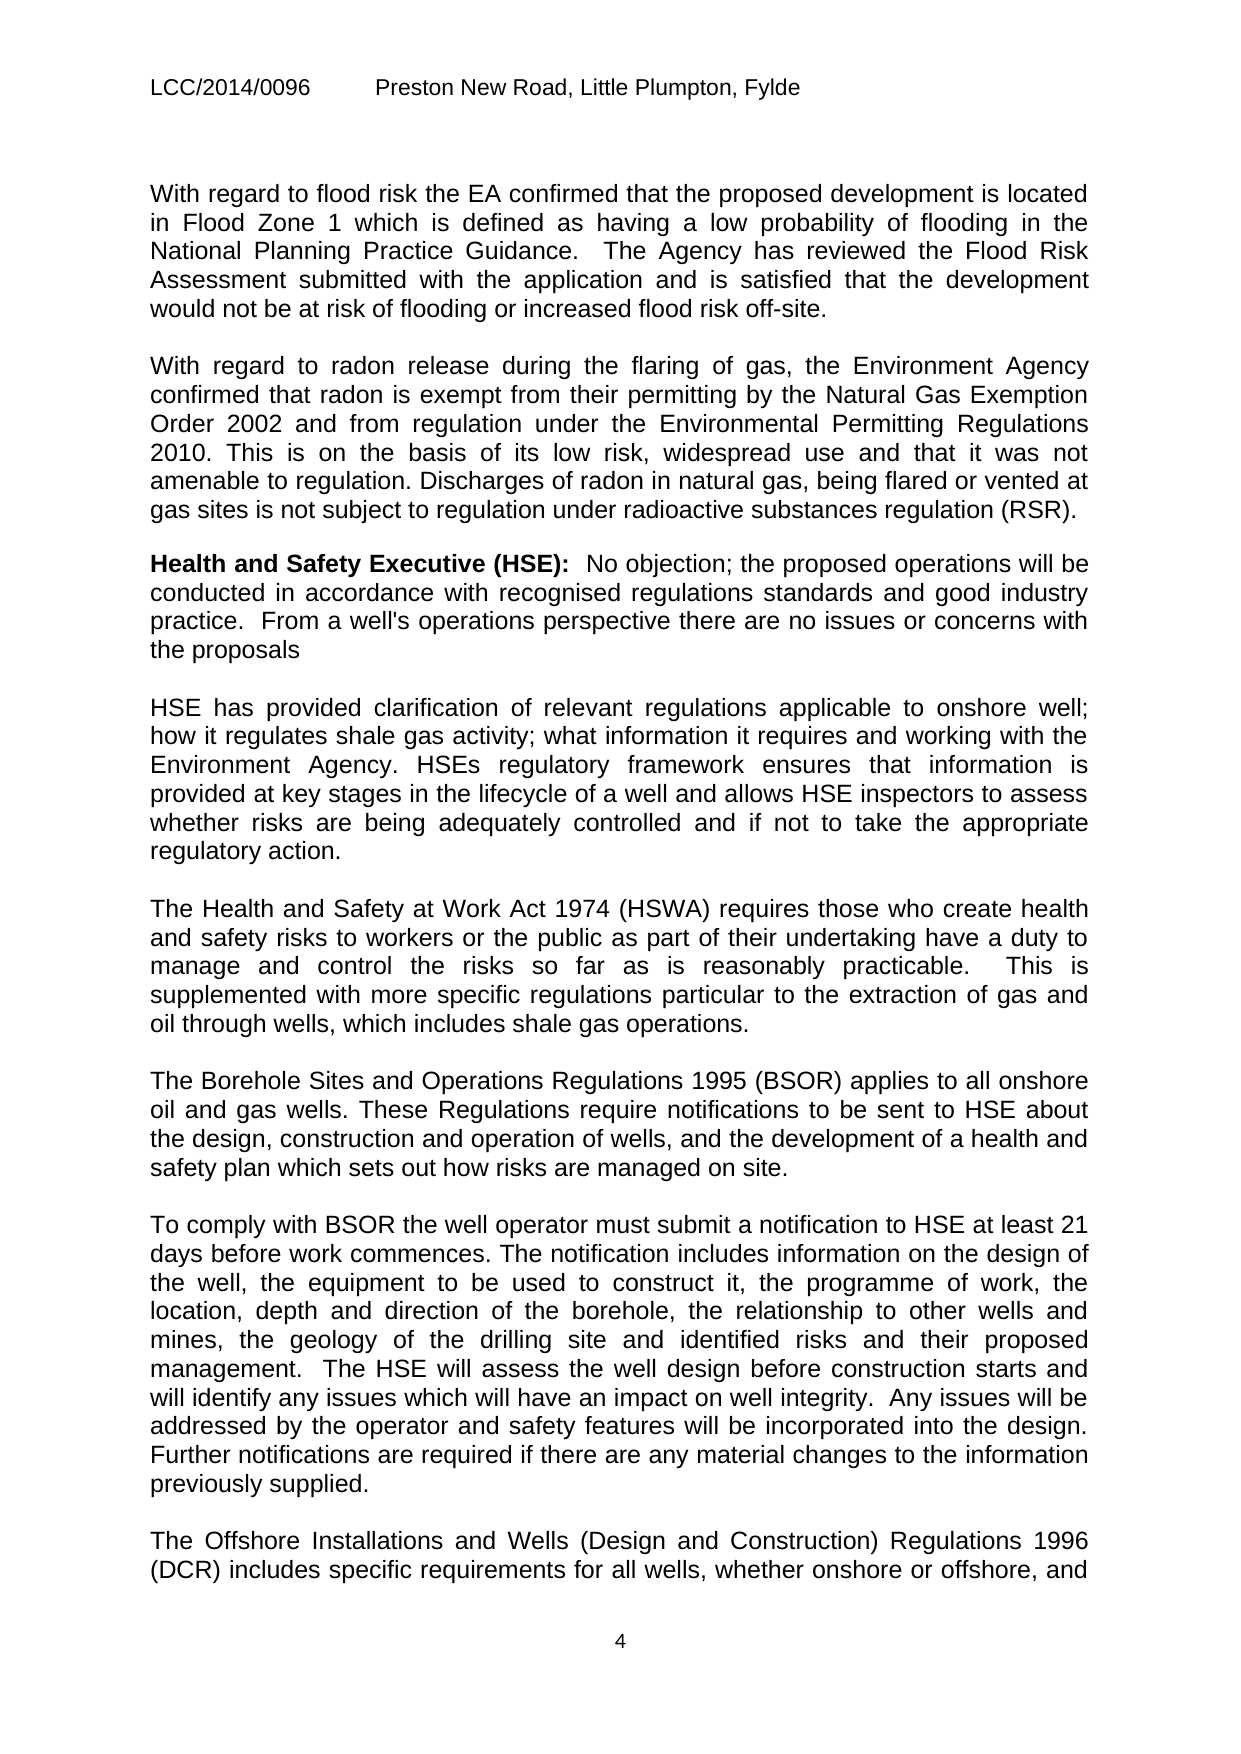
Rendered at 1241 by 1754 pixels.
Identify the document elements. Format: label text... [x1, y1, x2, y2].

text With regard to flood risk the EA confirmed that the proposed development is located in Flood Zone 1 which is defined as having a low probability of flooding in the National Planning Practice Guidance. The Agency has reviewed the Flood Risk Assessment submitted with the application and is satisfied that the development would not be at risk of flooding or increased flood risk off-site. [150, 179, 1090, 322]
text To comply with BSOR the well operator must submit a notification to HSE at least 21 days before work commences. The notification includes information on the design of the well, the equipment to be used to construct it, the programme of work, the location, depth and direction of the borehole, the relationship to other wells and mines, the geology of the drilling site and identified risks and their proposed management. The HSE will assess the well design before construction starts and will identify any issues which will have an impact on well integrity. Any issues will be addressed by the operator and safety features will be incorporated into the design. Further notifications are required if there are any material changes to the information previously supplied. [150, 1210, 1090, 1497]
text HSE has provided clarification of relevant regulations applicable to onshore well; how it regulates shale gas activity; what information it requires and working with the Environment Agency. HSEs regulatory framework ensures that information is provided at key stages in the lifecycle of a well and allows HSE inspectors to assess whether risks are being adequately controlled and if not to take the appropriate regulatory action. [150, 692, 1090, 865]
text Health and Safety Executive (HSE): No objection; the proposed operations will be conducted in accordance with recognised regulations standards and good industry practice. From a well's operations perspective there are no issues or concerns with the proposals [150, 549, 1090, 664]
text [150, 1526, 1090, 1584]
text The Health and Safety at Work Act 1974 (HSWA) requires those who create health and safety risks to workers or the public as part of their undertaking have a duty to manage and control the risks so far as is reasonably practicable. This is supplemented with more specific regulations particular to the extraction of gas and oil through wells, which includes shale gas operations. [150, 894, 1090, 1037]
text The Borehole Sites and Operations Regulations 1995 (BSOR) applies to all onshore oil and gas wells. These Regulations require notifications to be sent to HSE about the design, construction and operation of wells, and the development of a health and safety plan which sets out how risks are managed on site. [150, 1066, 1090, 1181]
text With regard to radon release during the flaring of gas, the Environment Agency confirmed that radon is exempt from their permitting by the Natural Gas Exemption Order 2002 and from regulation under the Environmental Permitting Regulations 2010. This is on the basis of its low risk, widespread use and that it was not amenable to regulation. Discharges of radon in natural gas, being flared or vented at gas sites is not subject to regulation under radioactive substances regulation (RSR). [150, 322, 1090, 524]
